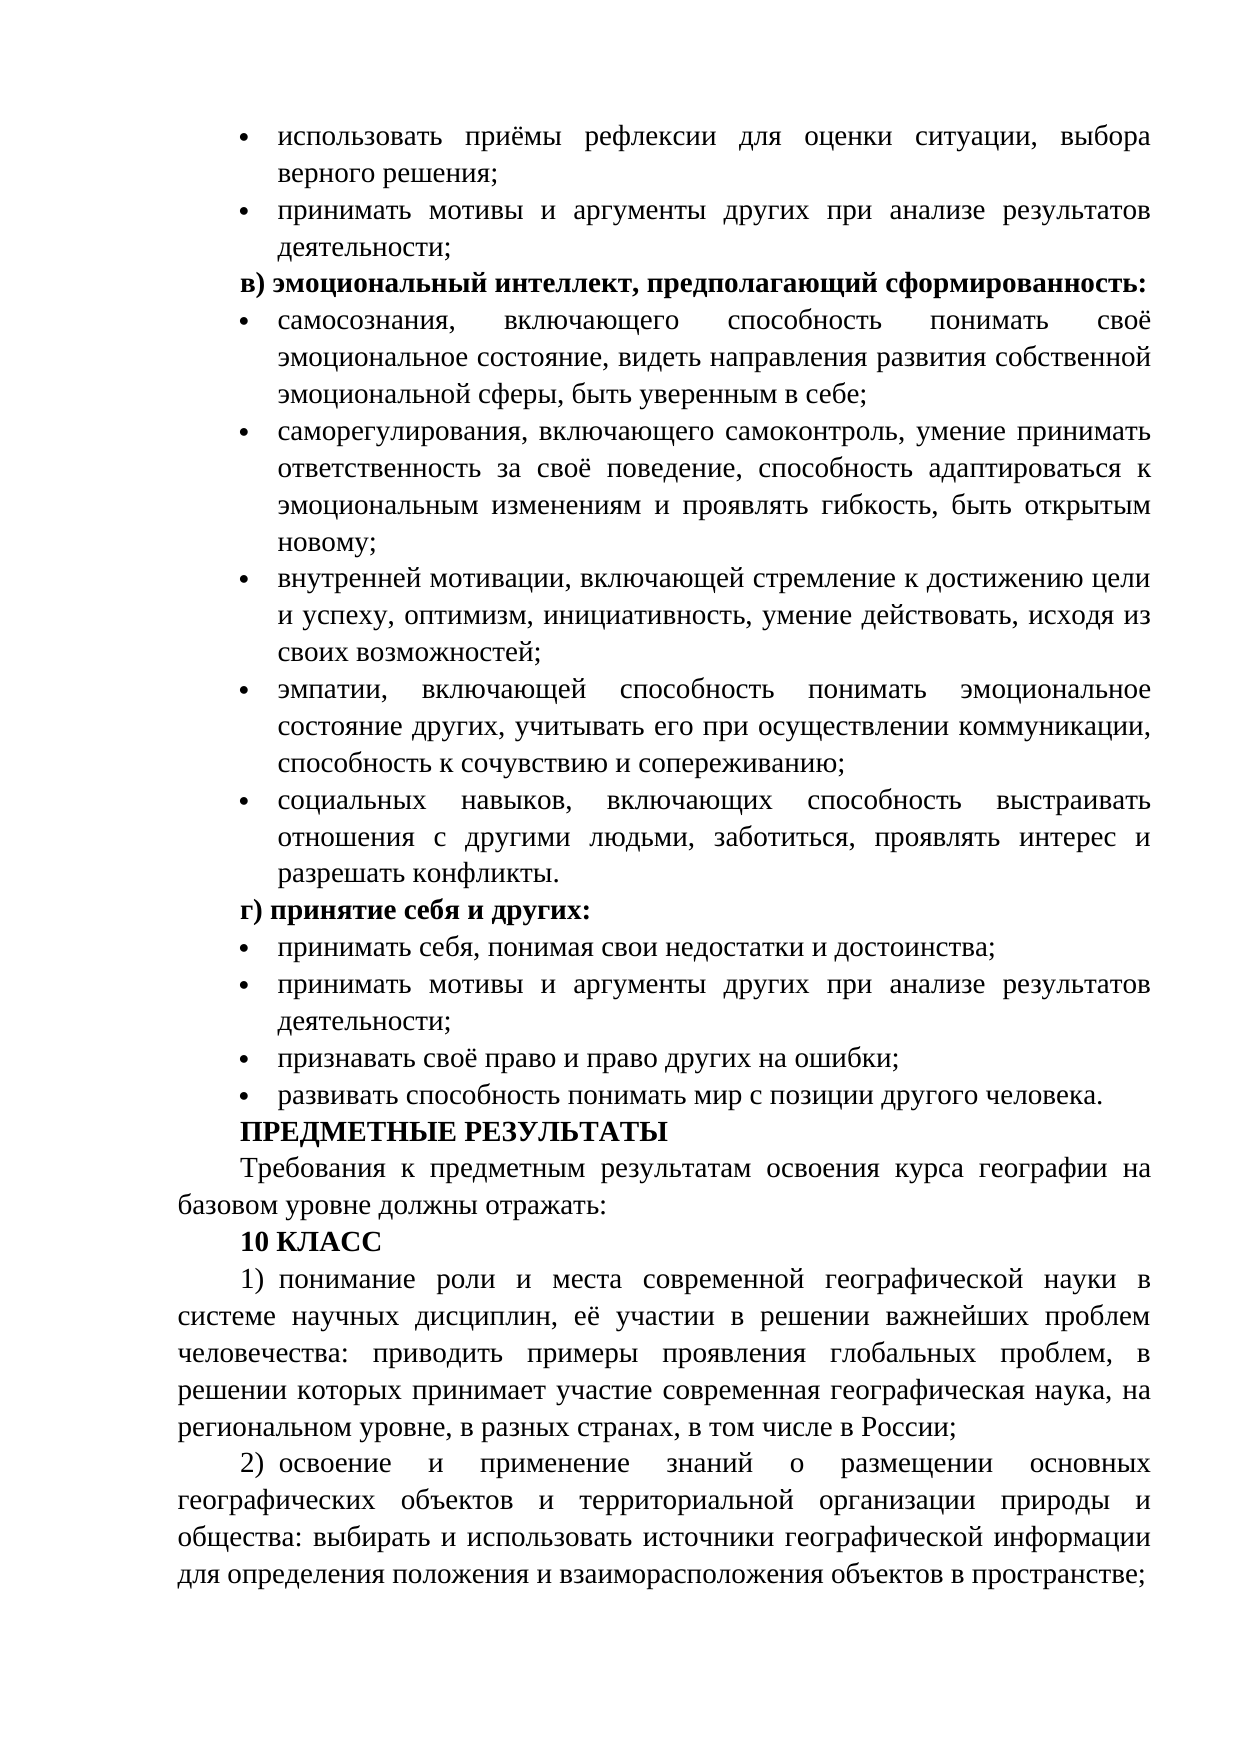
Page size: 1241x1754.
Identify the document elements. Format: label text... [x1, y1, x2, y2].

list признавать своё право и право других на ошибки; [240, 1040, 1152, 1073]
list саморегулирования, включающего самоконтроль, умение принимать ответственность за своё поведение, способность адаптироваться к эмоциональным изменениям и проявлять гибкость, быть открытым новому; [240, 413, 1152, 557]
list развивать способность понимать мир с позиции другого человека. [240, 1077, 1152, 1110]
text в) эмоциональный интеллект, предполагающий сформированность: [177, 266, 1152, 299]
list эмпатии, включающей способность понимать эмоциональное состояние других, учитывать его при осуществлении коммуникации, способность к сочувствию и сопереживанию; [240, 671, 1152, 778]
list принимать мотивы и аргументы других при анализе результатов деятельности; [240, 192, 1152, 262]
list использовать приёмы рефлексии для оценки ситуации, выбора верного решения; [240, 118, 1152, 188]
text ПРЕДМЕТНЫЕ РЕЗУЛЬТАТЫ [177, 1114, 1152, 1147]
text 2) освоение и применение знаний о размещении основных географических объектов и территориальной организации природы и общества: выбирать и использовать источники географической информации для определения положения и взаиморасположения объектов в пространстве; [177, 1446, 1152, 1590]
text г) принятие себя и других: [177, 892, 1152, 926]
list принимать мотивы и аргументы других при анализе результатов деятельности; [240, 966, 1152, 1037]
text 10 КЛАСС [177, 1224, 1152, 1258]
list внутренней мотивации, включающей стремление к достижению цели и успеху, оптимизм, инициативность, умение действовать, исходя из своих возможностей; [240, 561, 1152, 668]
text Требования к предметным результатам освоения курса географии на базовом уровне должны отражать: [177, 1151, 1152, 1221]
list самосознания, включающего способность понимать своё эмоциональное состояние, видеть направления развития собственной эмоциональной сферы, быть уверенным в себе; [240, 302, 1152, 410]
list принимать себя, понимая свои недостатки и достоинства; [240, 929, 1152, 963]
list социальных навыков, включающих способность выстраивать отношения с другими людьми, заботиться, проявлять интерес и разрешать конфликты. [240, 782, 1152, 889]
text 1) понимание роли и места современной географической науки в системе научных дисциплин, её участии в решении важнейших проблем человечества: приводить примеры проявления глобальных проблем, в решении которых принимает участие современная географическая наука, на региональном уровне, в разных странах, в том числе в России; [177, 1261, 1152, 1442]
